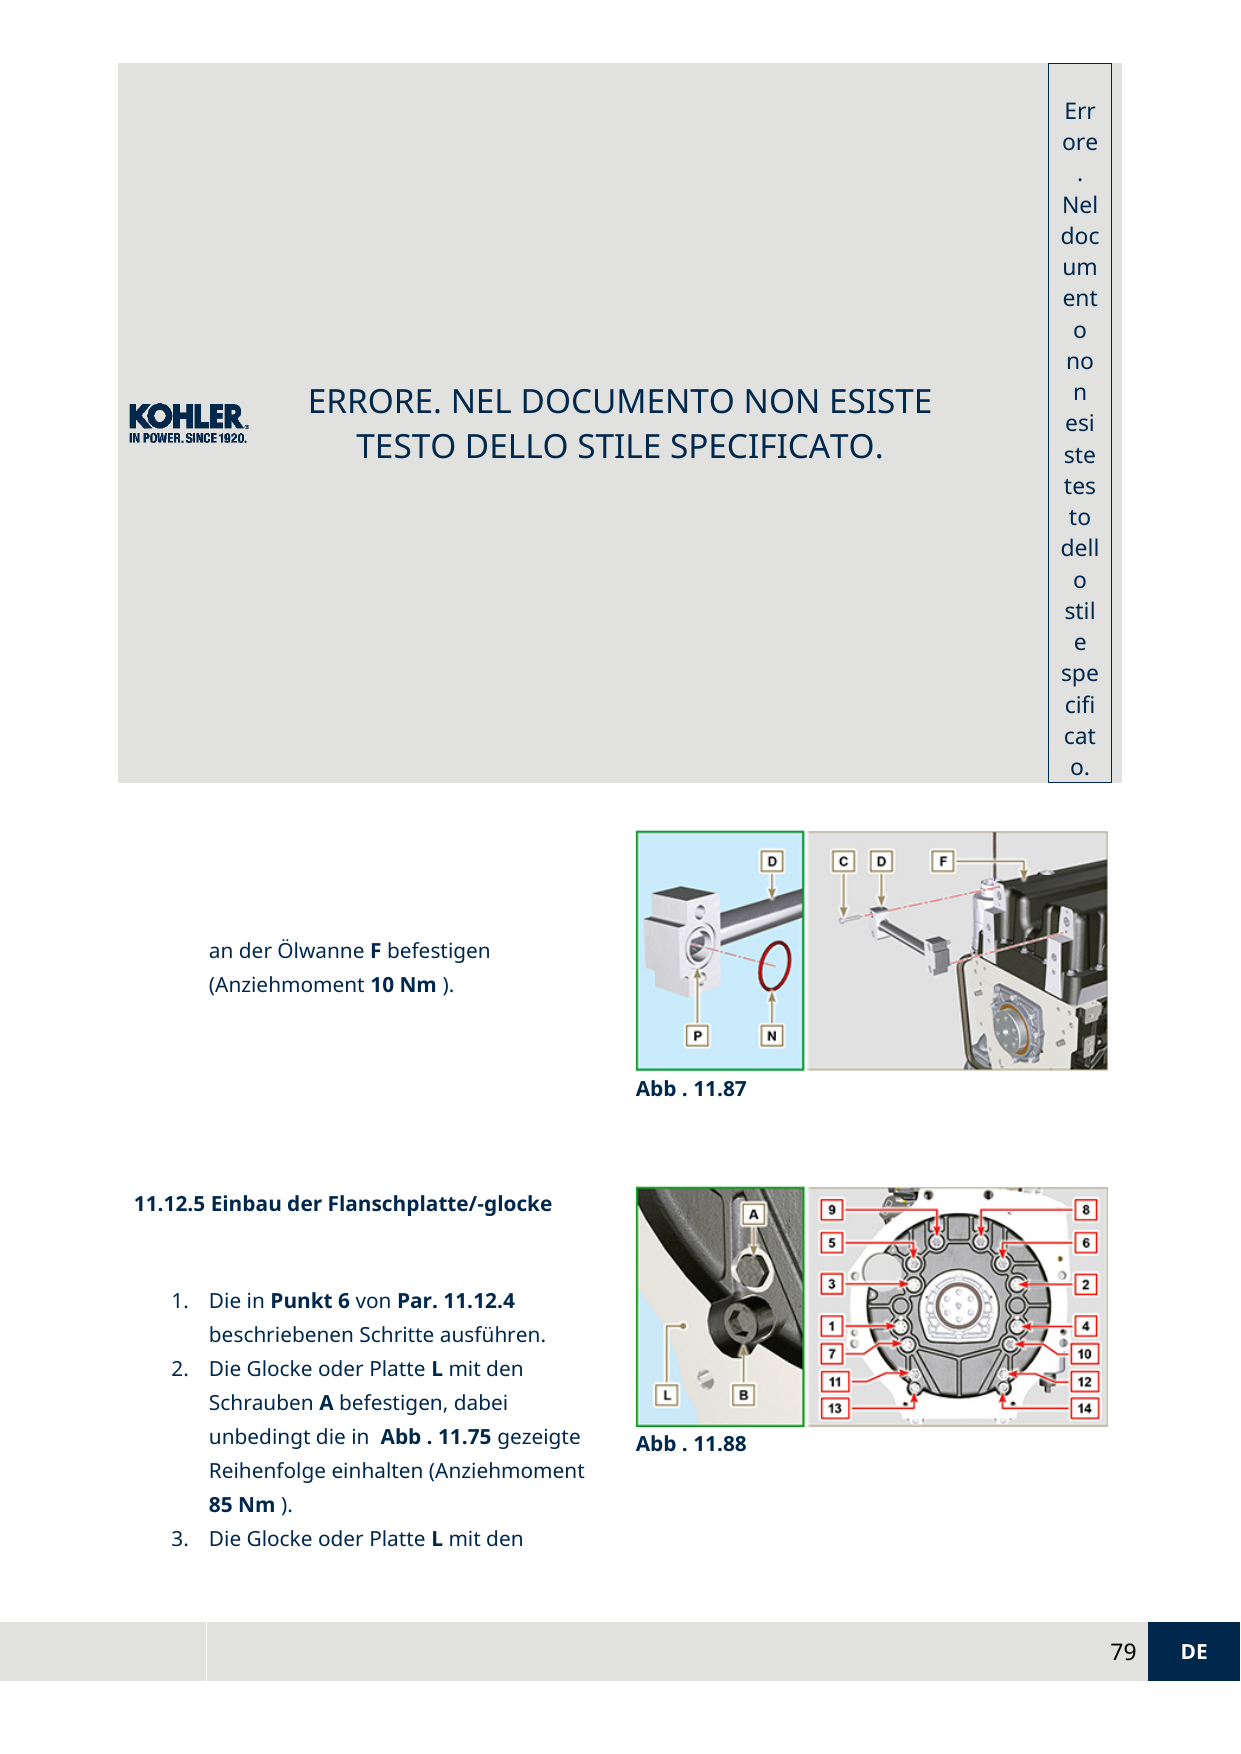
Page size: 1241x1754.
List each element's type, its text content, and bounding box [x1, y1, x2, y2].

picture [129, 403, 249, 443]
table_header Abb . 11.87 [620, 815, 1122, 1120]
table_header 11.12.5 Einbau der Flanschplatte/-glocke Die in Punkt 6 von Par. 11.12.4 beschriebenen Schritte ausführen. Die Glocke oder Platte L mit den Schrauben A befestigen, dabei unbedingt die in Abb . 11.75 gezeigte Reihenfolge einhalten (Anziehmoment 85 Nm ). Die Glocke oder Platte L mit den Schrauben B befestigen (Anziehmoment 270 Nm ). 11.12.6 Einbau des Schwungrads Die in Par. 9.5.2 beschriebenen Schritte ausführen . [118, 1171, 620, 1568]
table_header Die Dichtungen N in die Sitze P des Bypass-Rohrs D einsetzen. Das Bypass-Rohr D mit den Schrauben C an der Ölwanne F befestigen (Anziehmoment 10 Nm ). [118, 815, 620, 1120]
picture [635, 1186, 1108, 1427]
picture [635, 830, 1108, 1072]
table_header Abb . 11.88 [620, 1171, 1122, 1568]
